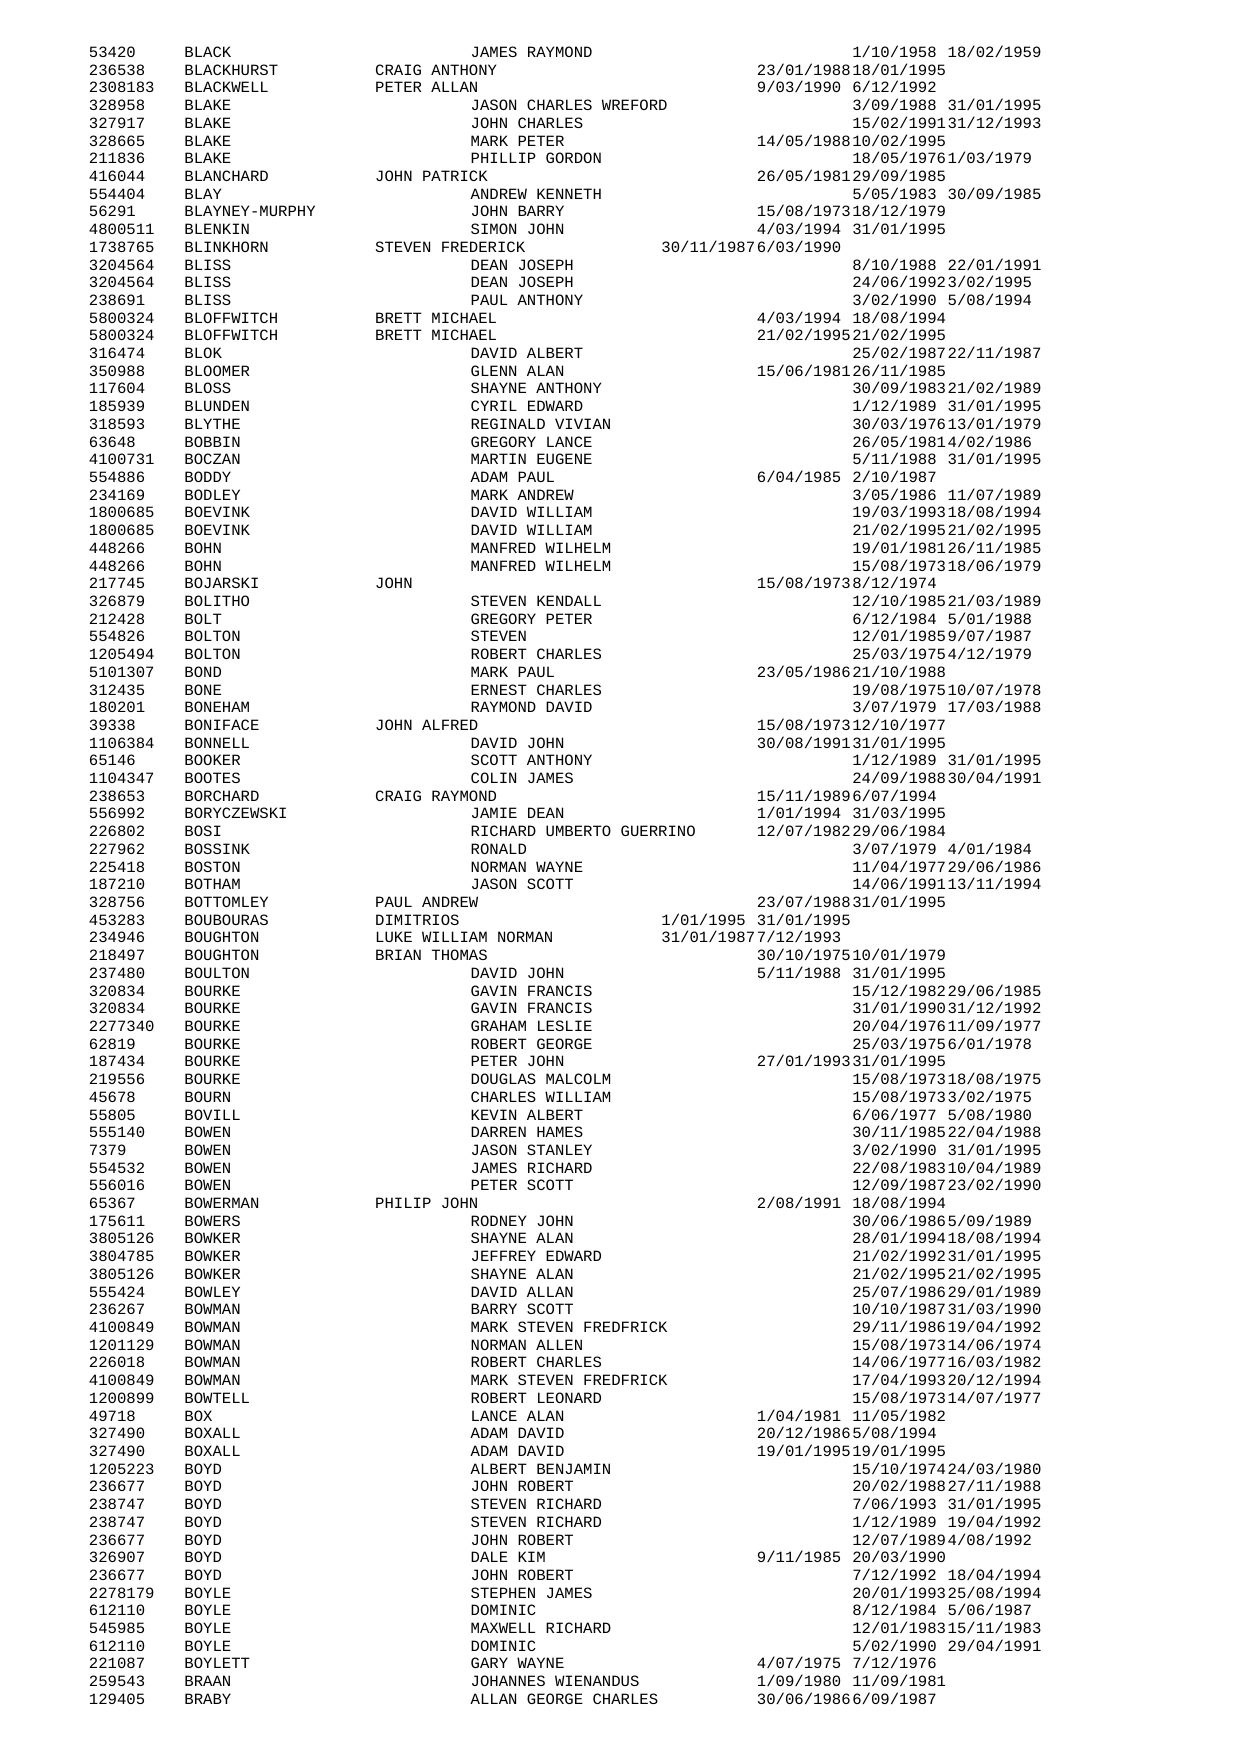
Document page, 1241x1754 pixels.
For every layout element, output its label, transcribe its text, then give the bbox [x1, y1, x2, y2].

text 326907 BOYD DALE KIM 9/11/1985 20/03/1990 [89, 1549, 1167, 1567]
text 238653 BORCHARD CRAIG RAYMOND 15/11/1989 6/07/1994 [89, 788, 1167, 806]
text 234169 BODLEY MARK ANDREW 3/05/1986 11/07/1989 [89, 487, 1167, 505]
text 227962 BOSSINK RONALD 3/07/1979 4/01/1984 [89, 841, 1167, 859]
text 1200899 BOWTELL ROBERT LEONARD 15/08/1973 14/07/1977 [89, 1390, 1167, 1408]
text 7379 BOWEN JASON STANLEY 3/02/1990 31/01/1995 [89, 1142, 1167, 1160]
text 5800324 BLOFFWITCH BRETT MICHAEL 4/03/1994 18/08/1994 [89, 310, 1167, 328]
text 5800324 BLOFFWITCH BRETT MICHAEL 21/02/1995 21/02/1995 [89, 328, 1167, 345]
text 1201129 BOWMAN NORMAN ALLEN 15/08/1973 14/06/1974 [89, 1337, 1167, 1355]
text 3204564 BLISS DEAN JOSEPH 8/10/1988 22/01/1991 [89, 257, 1167, 274]
text 65367 BOWERMAN PHILIP JOHN 2/08/1991 18/08/1994 [89, 1195, 1167, 1213]
text 328958 BLAKE JASON CHARLES WREFORD 3/09/1988 31/01/1995 [89, 97, 1167, 115]
text 556016 BOWEN PETER SCOTT 12/09/1987 23/02/1990 [89, 1178, 1167, 1195]
text 45678 BOURN CHARLES WILLIAM 15/08/1973 3/02/1975 [89, 1089, 1167, 1107]
text 65146 BOOKER SCOTT ANTHONY 1/12/1989 31/01/1995 [89, 753, 1167, 770]
text 2308183 BLACKWELL PETER ALLAN 9/03/1990 6/12/1992 [89, 80, 1167, 97]
text 326879 BOLITHO STEVEN KENDALL 12/10/1985 21/03/1989 [89, 593, 1167, 611]
text 5101307 BOND MARK PAUL 23/05/1986 21/10/1988 [89, 664, 1167, 682]
text 555140 BOWEN DARREN HAMES 30/11/1985 22/04/1988 [89, 1124, 1167, 1142]
text 3805126 BOWKER SHAYNE ALAN 28/01/1994 18/08/1994 [89, 1231, 1167, 1248]
text 2278179 BOYLE STEPHEN JAMES 20/01/1993 25/08/1994 [89, 1585, 1167, 1603]
text 129405 BRABY ALLAN GEORGE CHARLES 30/06/1986 6/09/1987 [89, 1691, 1167, 1709]
text 350988 BLOOMER GLENN ALAN 15/06/1981 26/11/1985 [89, 363, 1167, 381]
text 212428 BOLT GREGORY PETER 6/12/1984 5/01/1988 [89, 611, 1167, 629]
text 1738765 BLINKHORN STEVEN FREDERICK 30/11/1987 6/03/1990 [89, 239, 1167, 257]
text 39338 BONIFACE JOHN ALFRED 15/08/1973 12/10/1977 [89, 717, 1167, 735]
text 53420 BLACK JAMES RAYMOND 1/10/1958 18/02/1959 [89, 44, 1167, 62]
text 1205494 BOLTON ROBERT CHARLES 25/03/1975 4/12/1979 [89, 646, 1167, 664]
text 4100849 BOWMAN MARK STEVEN FREDFRICK 29/11/1986 19/04/1992 [89, 1319, 1167, 1337]
text 117604 BLOSS SHAYNE ANTHONY 30/09/1983 21/02/1989 [89, 381, 1167, 398]
text 3204564 BLISS DEAN JOSEPH 24/06/1992 3/02/1995 [89, 274, 1167, 292]
text 236677 BOYD JOHN ROBERT 12/07/1989 4/08/1992 [89, 1532, 1167, 1549]
text 236538 BLACKHURST CRAIG ANTHONY 23/01/1988 18/01/1995 [89, 62, 1167, 80]
text 62819 BOURKE ROBERT GEORGE 25/03/1975 6/01/1978 [89, 1036, 1167, 1054]
text 327490 BOXALL ADAM DAVID 20/12/1986 5/08/1994 [89, 1426, 1167, 1443]
text 236677 BOYD JOHN ROBERT 7/12/1992 18/04/1994 [89, 1567, 1167, 1585]
text 320834 BOURKE GAVIN FRANCIS 31/01/1990 31/12/1992 [89, 1001, 1167, 1018]
text 238691 BLISS PAUL ANTHONY 3/02/1990 5/08/1994 [89, 292, 1167, 310]
text 236267 BOWMAN BARRY SCOTT 10/10/1987 31/03/1990 [89, 1302, 1167, 1319]
text 63648 BOBBIN GREGORY LANCE 26/05/1981 4/02/1986 [89, 434, 1167, 452]
text 175611 BOWERS RODNEY JOHN 30/06/1986 5/09/1989 [89, 1213, 1167, 1231]
text 545985 BOYLE MAXWELL RICHARD 12/01/1983 15/11/1983 [89, 1620, 1167, 1638]
text 218497 BOUGHTON BRIAN THOMAS 30/10/1975 10/01/1979 [89, 947, 1167, 965]
text 226018 BOWMAN ROBERT CHARLES 14/06/1977 16/03/1982 [89, 1355, 1167, 1372]
text 1104347 BOOTES COLIN JAMES 24/09/1988 30/04/1991 [89, 770, 1167, 788]
text 55805 BOVILL KEVIN ALBERT 6/06/1977 5/08/1980 [89, 1107, 1167, 1124]
text 312435 BONE ERNEST CHARLES 19/08/1975 10/07/1978 [89, 682, 1167, 699]
text 185939 BLUNDEN CYRIL EDWARD 1/12/1989 31/01/1995 [89, 398, 1167, 416]
text 4800511 BLENKIN SIMON JOHN 4/03/1994 31/01/1995 [89, 221, 1167, 239]
text 448266 BOHN MANFRED WILHELM 15/08/1973 18/06/1979 [89, 558, 1167, 576]
text 3804785 BOWKER JEFFREY EDWARD 21/02/1992 31/01/1995 [89, 1248, 1167, 1266]
text 236677 BOYD JOHN ROBERT 20/02/1988 27/11/1988 [89, 1479, 1167, 1496]
text 187210 BOTHAM JASON SCOTT 14/06/1991 13/11/1994 [89, 877, 1167, 894]
text 416044 BLANCHARD JOHN PATRICK 26/05/1981 29/09/1985 [89, 168, 1167, 186]
text 328756 BOTTOMLEY PAUL ANDREW 23/07/1988 31/01/1995 [89, 894, 1167, 912]
text 316474 BLOK DAVID ALBERT 25/02/1987 22/11/1987 [89, 345, 1167, 363]
text 3805126 BOWKER SHAYNE ALAN 21/02/1995 21/02/1995 [89, 1266, 1167, 1284]
text 211836 BLAKE PHILLIP GORDON 18/05/1976 1/03/1979 [89, 151, 1167, 168]
text 556992 BORYCZEWSKI JAMIE DEAN 1/01/1994 31/03/1995 [89, 806, 1167, 823]
text 1205223 BOYD ALBERT BENJAMIN 15/10/1974 24/03/1980 [89, 1461, 1167, 1479]
text 612110 BOYLE DOMINIC 8/12/1984 5/06/1987 [89, 1603, 1167, 1620]
text 554826 BOLTON STEVEN 12/01/1985 9/07/1987 [89, 629, 1167, 646]
text 1800685 BOEVINK DAVID WILLIAM 21/02/1995 21/02/1995 [89, 522, 1167, 540]
text 180201 BONEHAM RAYMOND DAVID 3/07/1979 17/03/1988 [89, 699, 1167, 717]
text 327490 BOXALL ADAM DAVID 19/01/1995 19/01/1995 [89, 1443, 1167, 1461]
text 238747 BOYD STEVEN RICHARD 7/06/1993 31/01/1995 [89, 1496, 1167, 1514]
text 226802 BOSI RICHARD UMBERTO GUERRINO 12/07/1982 29/06/1984 [89, 823, 1167, 841]
text 328665 BLAKE MARK PETER 14/05/1988 10/02/1995 [89, 133, 1167, 151]
text 1800685 BOEVINK DAVID WILLIAM 19/03/1993 18/08/1994 [89, 505, 1167, 522]
text 56291 BLAYNEY-MURPHY JOHN BARRY 15/08/1973 18/12/1979 [89, 204, 1167, 221]
text 453283 BOUBOURAS DIMITRIOS 1/01/1995 31/01/1995 [89, 912, 1167, 930]
text 555424 BOWLEY DAVID ALLAN 25/07/1986 29/01/1989 [89, 1284, 1167, 1302]
text 2277340 BOURKE GRAHAM LESLIE 20/04/1976 11/09/1977 [89, 1018, 1167, 1036]
text 219556 BOURKE DOUGLAS MALCOLM 15/08/1973 18/08/1975 [89, 1071, 1167, 1089]
text 238747 BOYD STEVEN RICHARD 1/12/1989 19/04/1992 [89, 1514, 1167, 1532]
text 448266 BOHN MANFRED WILHELM 19/01/1981 26/11/1985 [89, 540, 1167, 558]
text 4100731 BOCZAN MARTIN EUGENE 5/11/1988 31/01/1995 [89, 452, 1167, 469]
text 612110 BOYLE DOMINIC 5/02/1990 29/04/1991 [89, 1638, 1167, 1656]
text 259543 BRAAN JOHANNES WIENANDUS 1/09/1980 11/09/1981 [89, 1673, 1167, 1691]
text 237480 BOULTON DAVID JOHN 5/11/1988 31/01/1995 [89, 965, 1167, 983]
text 49718 BOX LANCE ALAN 1/04/1981 11/05/1982 [89, 1408, 1167, 1426]
text 554886 BODDY ADAM PAUL 6/04/1985 2/10/1987 [89, 469, 1167, 487]
text 4100849 BOWMAN MARK STEVEN FREDFRICK 17/04/1993 20/12/1994 [89, 1372, 1167, 1390]
text 1106384 BONNELL DAVID JOHN 30/08/1991 31/01/1995 [89, 735, 1167, 753]
text 327917 BLAKE JOHN CHARLES 15/02/1991 31/12/1993 [89, 115, 1167, 133]
text 217745 BOJARSKI JOHN 15/08/1973 8/12/1974 [89, 576, 1167, 593]
text 554532 BOWEN JAMES RICHARD 22/08/1983 10/04/1989 [89, 1160, 1167, 1178]
text 187434 BOURKE PETER JOHN 27/01/1993 31/01/1995 [89, 1054, 1167, 1071]
text 225418 BOSTON NORMAN WAYNE 11/04/1977 29/06/1986 [89, 859, 1167, 877]
text 221087 BOYLETT GARY WAYNE 4/07/1975 7/12/1976 [89, 1656, 1167, 1673]
text 234946 BOUGHTON LUKE WILLIAM NORMAN 31/01/1987 7/12/1993 [89, 930, 1167, 947]
text 320834 BOURKE GAVIN FRANCIS 15/12/1982 29/06/1985 [89, 983, 1167, 1001]
text 318593 BLYTHE REGINALD VIVIAN 30/03/1976 13/01/1979 [89, 416, 1167, 434]
text 554404 BLAY ANDREW KENNETH 5/05/1983 30/09/1985 [89, 186, 1167, 204]
